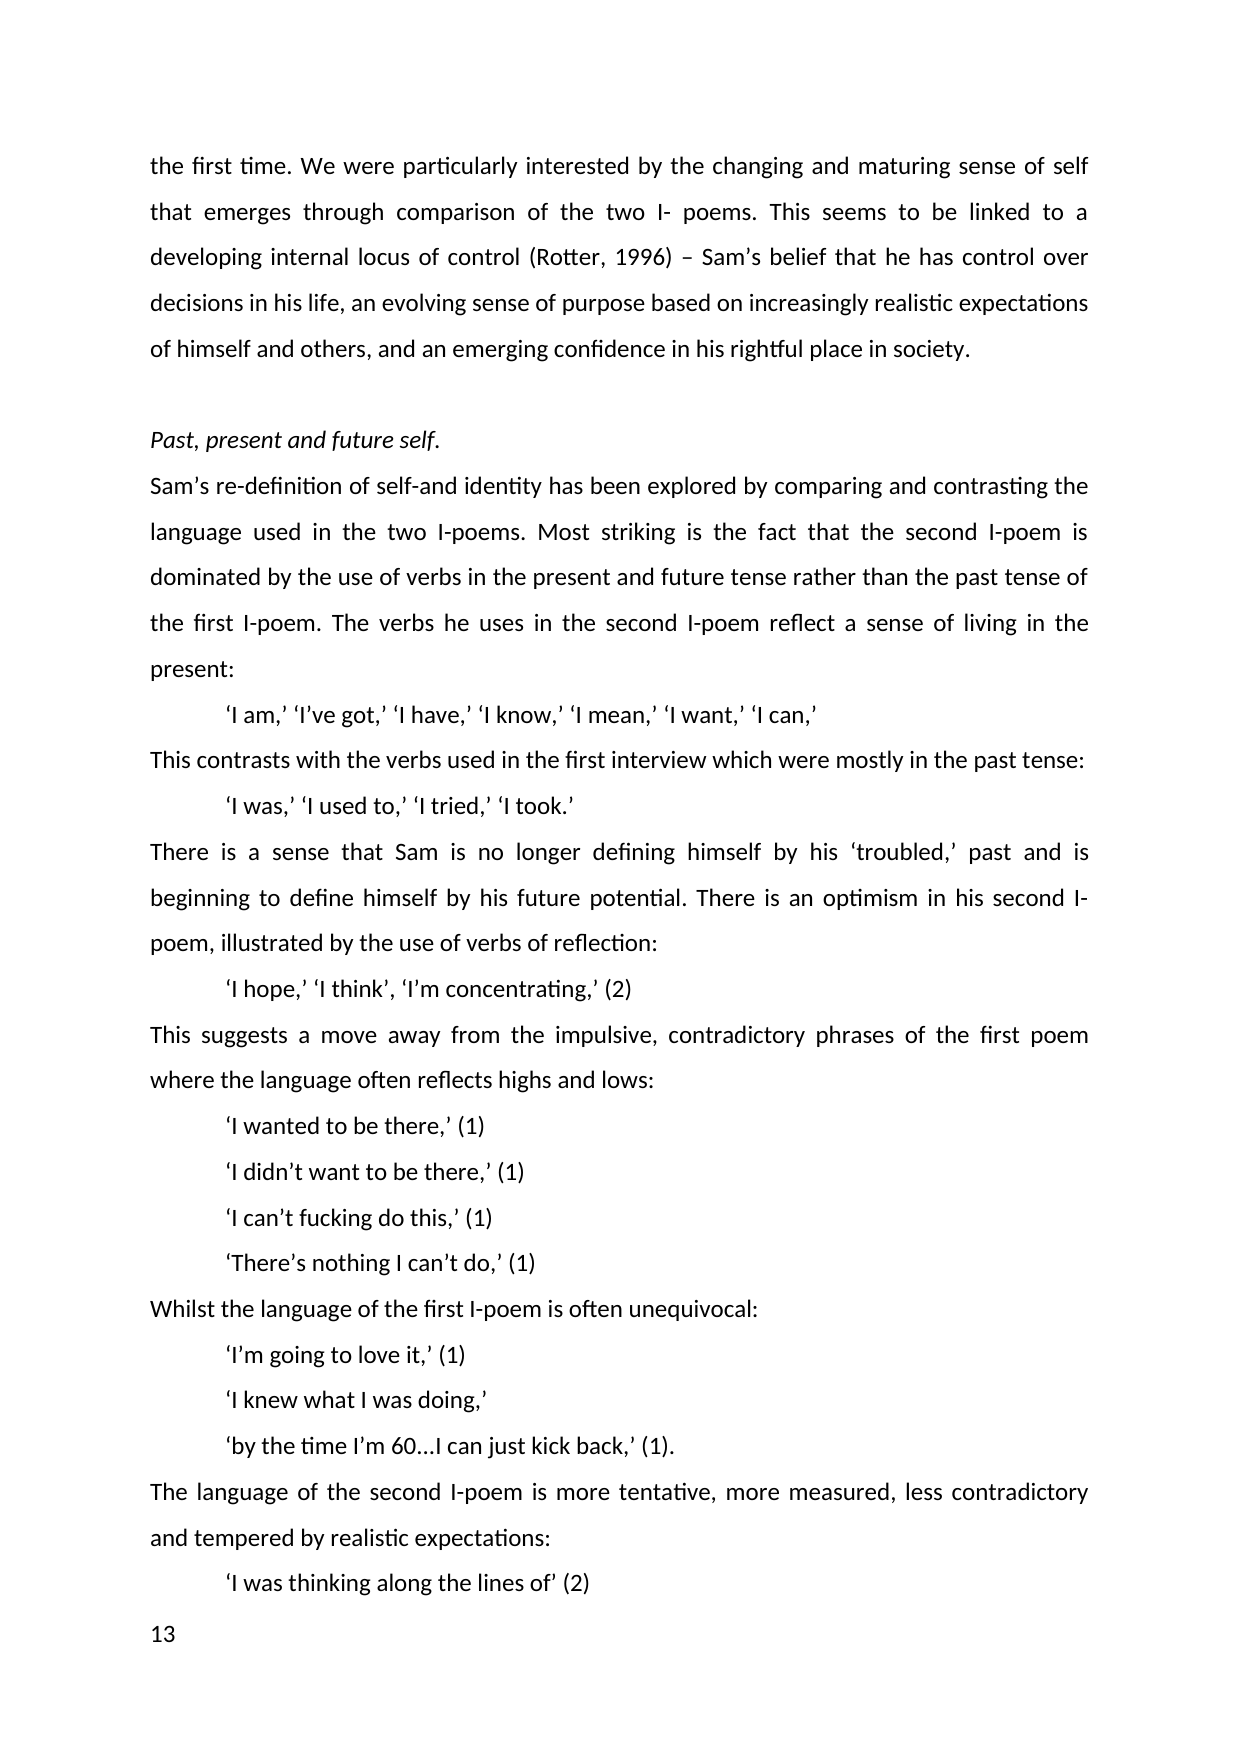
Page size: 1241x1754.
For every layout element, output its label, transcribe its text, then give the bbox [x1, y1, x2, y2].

text This suggests a move away from the impulsive, contradictory phrases of the first poem where the language often reflects highs and lows: [150, 1019, 1090, 1095]
text Whilst the language of the first I-poem is often unequivocal: [150, 1293, 1090, 1324]
text ‘I’m going to love it,’ (1) [150, 1339, 1090, 1369]
text ‘I didn’t want to be there,’ (1) [150, 1156, 1090, 1187]
text ‘I hope,’ ‘I think’, ‘I’m concentrating,’ (2) [150, 973, 1090, 1004]
text ‘by the time I’m 60...I can just kick back,’ (1). [150, 1430, 1090, 1461]
text This contrasts with the verbs used in the first interview which were mostly in the past tense: [150, 744, 1090, 775]
text ‘There’s nothing I can’t do,’ (1) [150, 1247, 1090, 1278]
text ‘I wanted to be there,’ (1) [150, 1110, 1090, 1141]
text The language of the second I-poem is more tentative, more measured, less contradictory and tempered by realistic expectations: [150, 1476, 1090, 1552]
text ‘I can’t fucking do this,’ (1) [150, 1202, 1090, 1232]
text ‘I was,’ ‘I used to,’ ‘I tried,’ ‘I took.’ [150, 790, 1090, 821]
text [150, 150, 1090, 363]
text Sam’s re-definition of self-and identity has been explored by comparing and contrasting the language used in the two I-poems. Most striking is the fact that the second I-poem is dominated by the use of verbs in the present and future tense rather than the past tense of the first I-poem. The verbs he uses in the second I-poem reflect a sense of living in the present: [150, 470, 1090, 683]
text There is a sense that Sam is no longer defining himself by his ‘troubled,’ past and is beginning to define himself by his future potential. There is an optimism in his second I-poem, illustrated by the use of verbs of reflection: [150, 836, 1090, 958]
text ‘I am,’ ‘I’ve got,’ ‘I have,’ ‘I know,’ ‘I mean,’ ‘I want,’ ‘I can,’ [150, 699, 1090, 729]
text ‘I was thinking along the lines of’ (2) [225, 1568, 1090, 1598]
text ‘I knew what I was doing,’ [150, 1385, 1090, 1415]
text Past, present and future self. [150, 424, 1090, 455]
